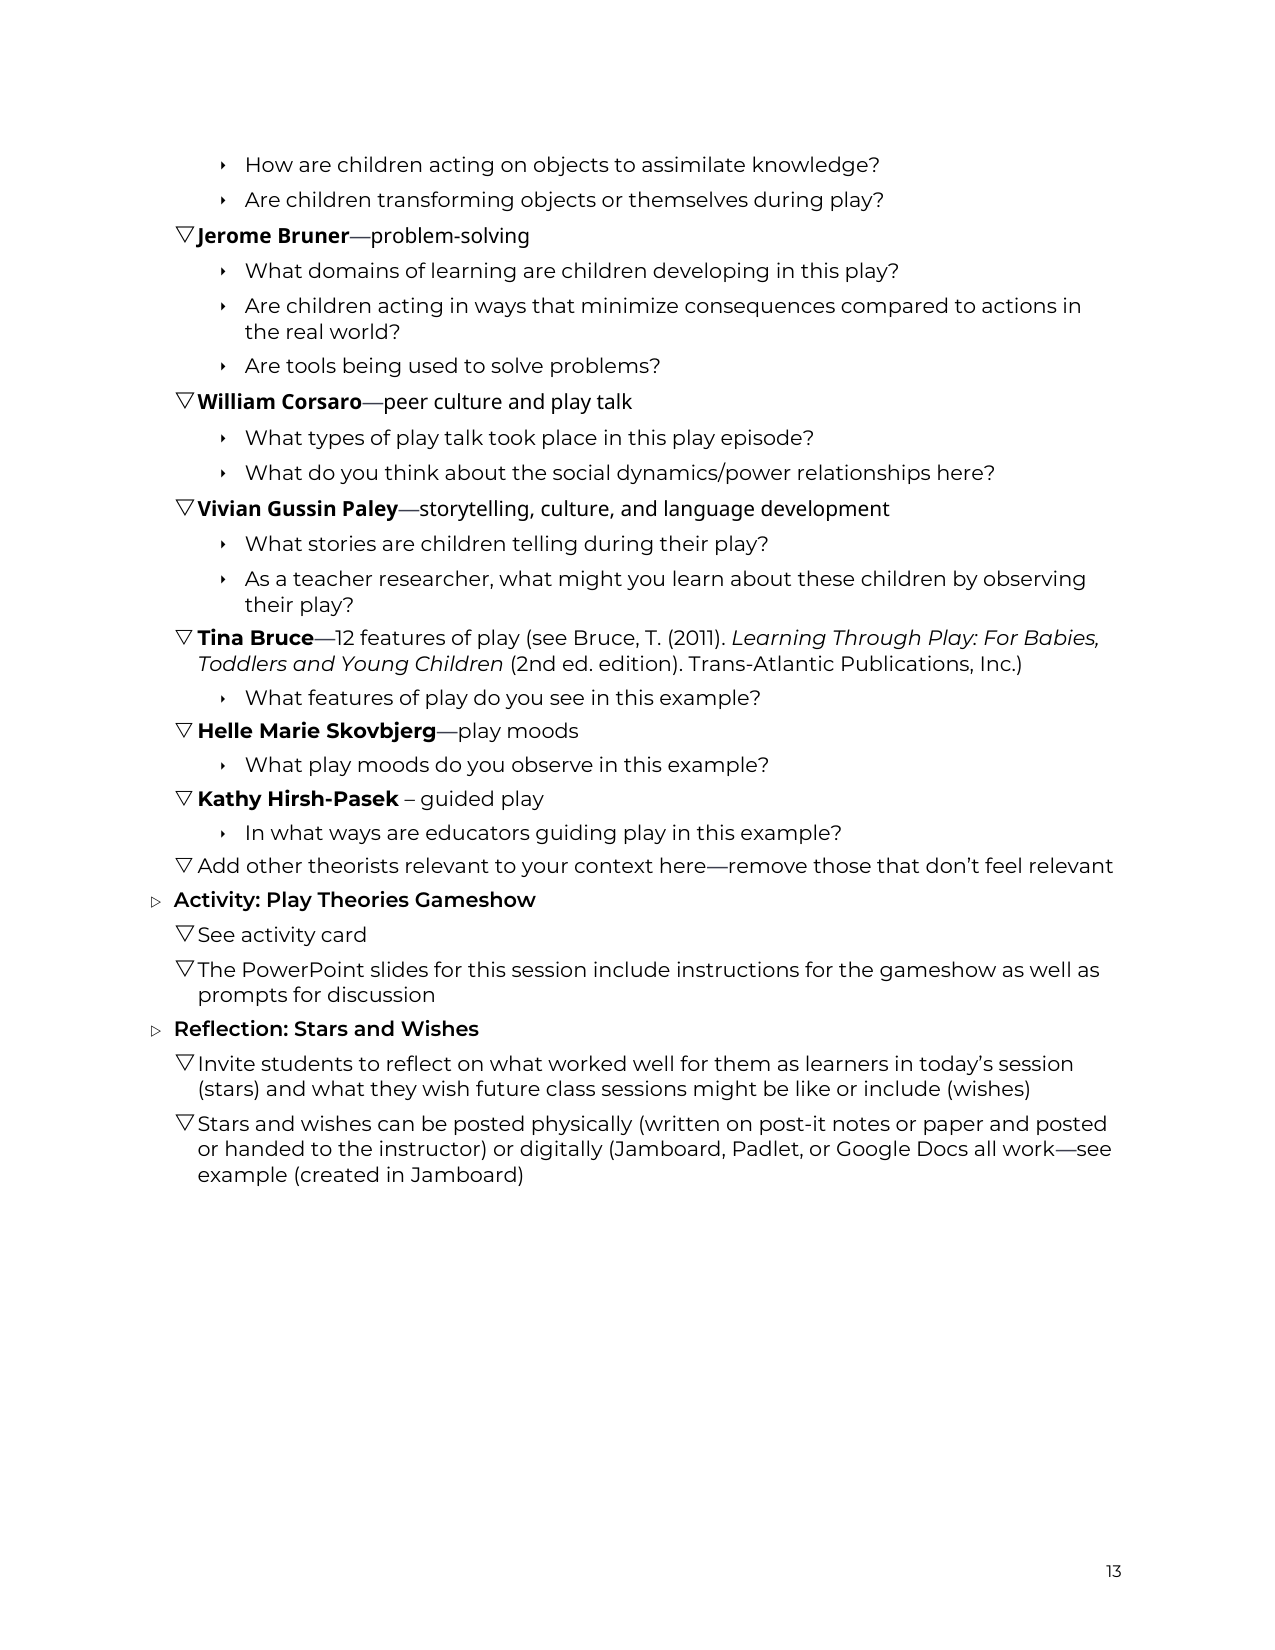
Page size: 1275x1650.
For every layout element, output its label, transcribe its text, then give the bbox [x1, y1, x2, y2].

list Activity: Play Theories Gameshow [150, 887, 1121, 913]
list Vivian Gussin Paley—storytelling, culture, and language development [174, 494, 1121, 522]
list Tina Bruce—12 features of play (see Bruce, T. (2011). Learning Through Play: For Babies, Toddlers and Young Children (2nd ed. edition). Trans-Atlantic Publications, Inc.) [174, 626, 1121, 676]
list What domains of learning are children developing in this play? [221, 258, 1121, 284]
list Reflection: Stars and Wishes [150, 1016, 1121, 1041]
list What do you think about the social dynamics/power relationships here? [221, 459, 1121, 485]
list William Corsaro—peer culture and play talk [174, 387, 1121, 416]
list Invite students to reflect on what worked well for them as learners in today’s session (stars) and what they wish future class sessions might be like or include (wishes) [174, 1050, 1121, 1102]
list As a teacher researcher, what might you learn about these children by observing their play? [221, 565, 1121, 617]
list In what ways are educators guiding play in this example? [221, 820, 1121, 845]
list Kathy Hirsh-Pasek – guided play [174, 786, 1121, 811]
list Stars and wishes can be posted physically (written on post-it notes or paper and posted or handed to the instructor) or digitally (Jamboard, Padlet, or Google Docs all work—see example (created in Jamboard) [174, 1110, 1121, 1187]
list What types of play talk took place in this play episode? [221, 424, 1121, 451]
list Jerome Bruner—problem-solving [174, 221, 1121, 249]
list Are tools being used to solve problems? [221, 353, 1121, 379]
list See activity card [174, 921, 1121, 947]
list How are children acting on objects to assimilate knowledge? [221, 151, 1121, 178]
list Helle Marie Skovbjerg—play moods [174, 718, 1121, 744]
list What features of play do you see in this example? [221, 685, 1121, 710]
list What play moods do you observe in this example? [221, 752, 1121, 778]
list The PowerPoint slides for this session include instructions for the gameshow as well as prompts for discussion [174, 956, 1121, 1008]
list Add other theorists relevant to your context here—remove those that don’t feel relevant [174, 853, 1121, 879]
list What stories are children telling during their play? [221, 531, 1121, 557]
list Are children transforming objects or themselves during play? [221, 186, 1121, 212]
list Are children acting in ways that minimize consequences compared to actions in the real world? [221, 292, 1121, 344]
